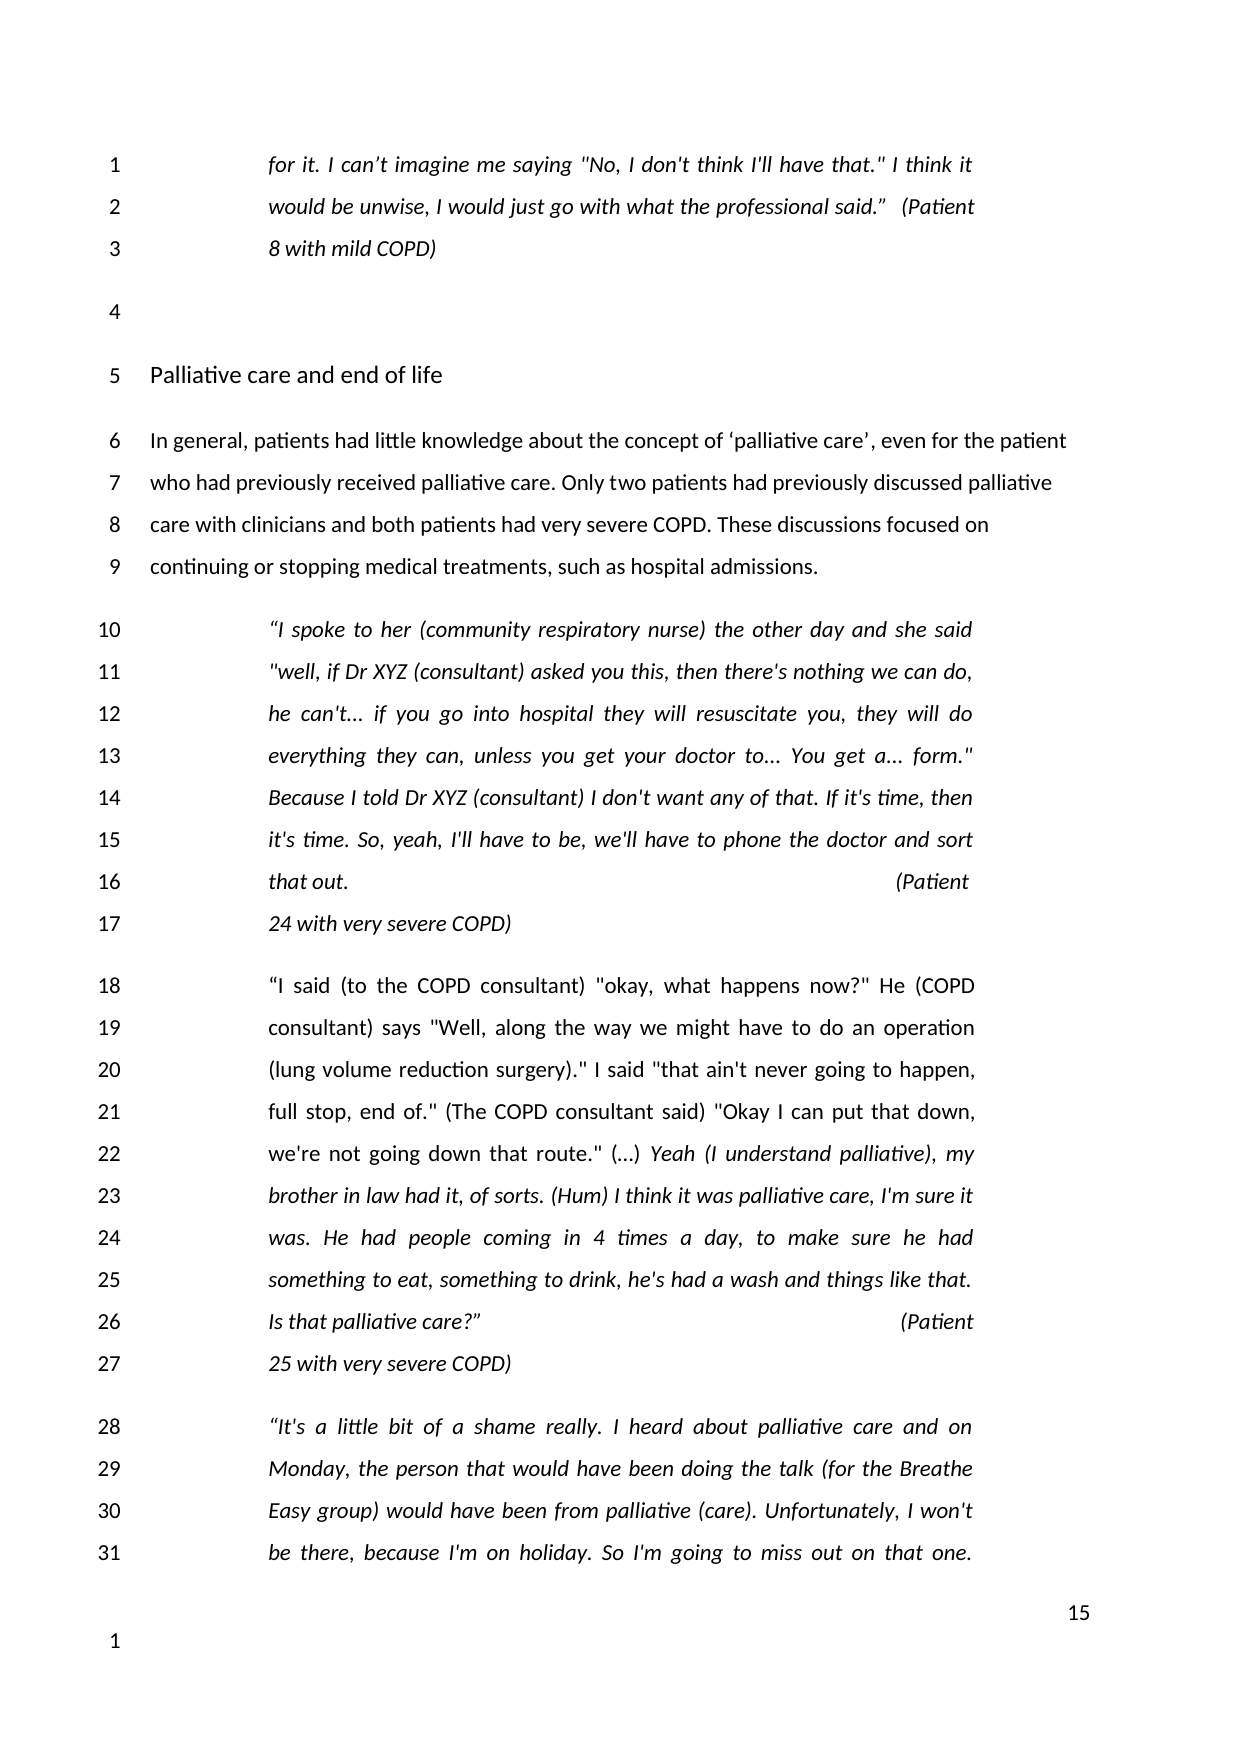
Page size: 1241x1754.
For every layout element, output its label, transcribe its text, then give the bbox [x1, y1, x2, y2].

text In general, patients had little knowledge about the concept of ‘palliative care’, even for the patient who had previously received palliative care. Only two patients had previously discussed palliative care with clinicians and both patients had very severe COPD. These discussions focused on continuing or stopping medical treatments, such as hospital admissions. [150, 426, 1090, 580]
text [268, 1412, 977, 1566]
text “I said (to the COPD consultant) "okay, what happens now?" He (COPD consultant) says "Well, along the way we might have to do an operation (lung volume reduction surgery)." I said "that ain't never going to happen, full stop, end of." (The COPD consultant said) "Okay I can put that down, we're not going down that route." (…) Yeah (I understand palliative), my brother in law had it, of sorts. (Hum) I think it was palliative care, I'm sure it was. He had people coming in 4 times a day, to make sure he had something to eat, something to drink, he's had a wash and things like that. Is that palliative care?” (Patient 25 with very severe COPD) [268, 972, 977, 1377]
text Palliative care and end of life [150, 359, 1090, 390]
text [268, 150, 977, 262]
text “I spoke to her (community respiratory nurse) the other day and she said "well, if Dr XYZ (consultant) asked you this, then there's nothing we can do, he can't... if you go into hospital they will resuscitate you, they will do everything they can, unless you get your doctor to... You get a... form." Because I told Dr XYZ (consultant) I don't want any of that. If it's time, then it's time. So, yeah, I'll have to be, we'll have to phone the doctor and sort that out. (Patient 24 with very severe COPD) [268, 615, 977, 937]
